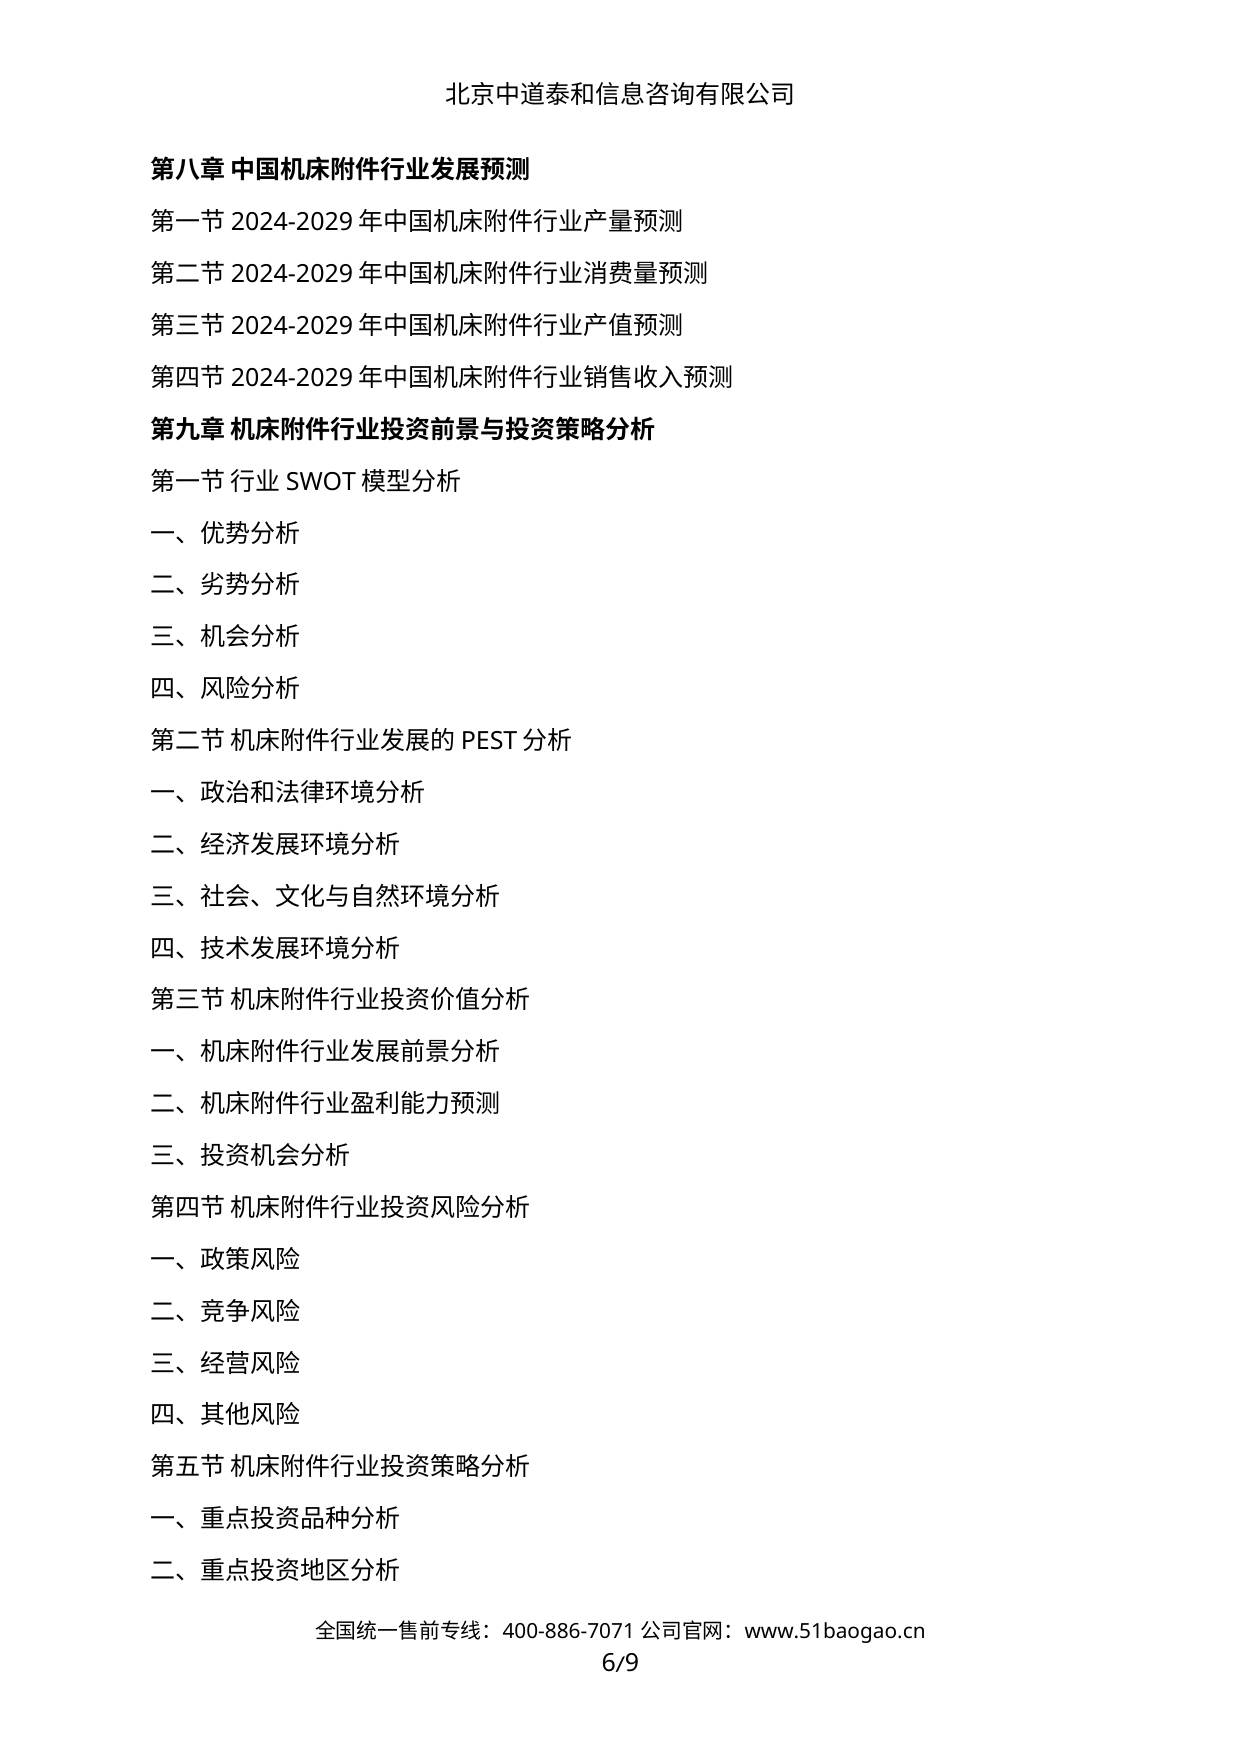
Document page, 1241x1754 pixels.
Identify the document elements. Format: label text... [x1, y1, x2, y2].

text 一、重点投资品种分析 [150, 1499, 1090, 1535]
text 二、经济发展环境分析 [150, 824, 1090, 861]
text 三、机会分析 [150, 617, 1090, 653]
text 第三节 2024-2029年中国机床附件行业产值预测 [150, 306, 1090, 342]
text 第五节 机床附件行业投资策略分析 [150, 1447, 1090, 1483]
text 三、投资机会分析 [150, 1136, 1090, 1172]
text 三、经营风险 [150, 1343, 1090, 1379]
text 一、优势分析 [150, 513, 1090, 549]
text 三、社会、文化与自然环境分析 [150, 876, 1090, 912]
text 四、技术发展环境分析 [150, 928, 1090, 964]
text 二、重点投资地区分析 [150, 1551, 1090, 1587]
text 第四节 机床附件行业投资风险分析 [150, 1187, 1090, 1224]
text 第二节 2024-2029年中国机床附件行业消费量预测 [150, 254, 1090, 290]
text 第二节 机床附件行业发展的PEST分析 [150, 721, 1090, 757]
text 一、政治和法律环境分析 [150, 772, 1090, 809]
text 四、风险分析 [150, 669, 1090, 705]
text 二、竞争风险 [150, 1291, 1090, 1327]
text 二、机床附件行业盈利能力预测 [150, 1084, 1090, 1120]
text 四、其他风险 [150, 1395, 1090, 1431]
text 第四节 2024-2029年中国机床附件行业销售收入预测 [150, 357, 1090, 394]
text 第三节 机床附件行业投资价值分析 [150, 980, 1090, 1016]
text 二、劣势分析 [150, 565, 1090, 601]
text 第八章 中国机床附件行业发展预测 [150, 150, 1090, 186]
text 第一节 2024-2029年中国机床附件行业产量预测 [150, 202, 1090, 238]
text 第一节 行业SWOT模型分析 [150, 461, 1090, 497]
text 一、政策风险 [150, 1239, 1090, 1276]
text 第九章 机床附件行业投资前景与投资策略分析 [150, 409, 1090, 446]
text 一、机床附件行业发展前景分析 [150, 1032, 1090, 1068]
